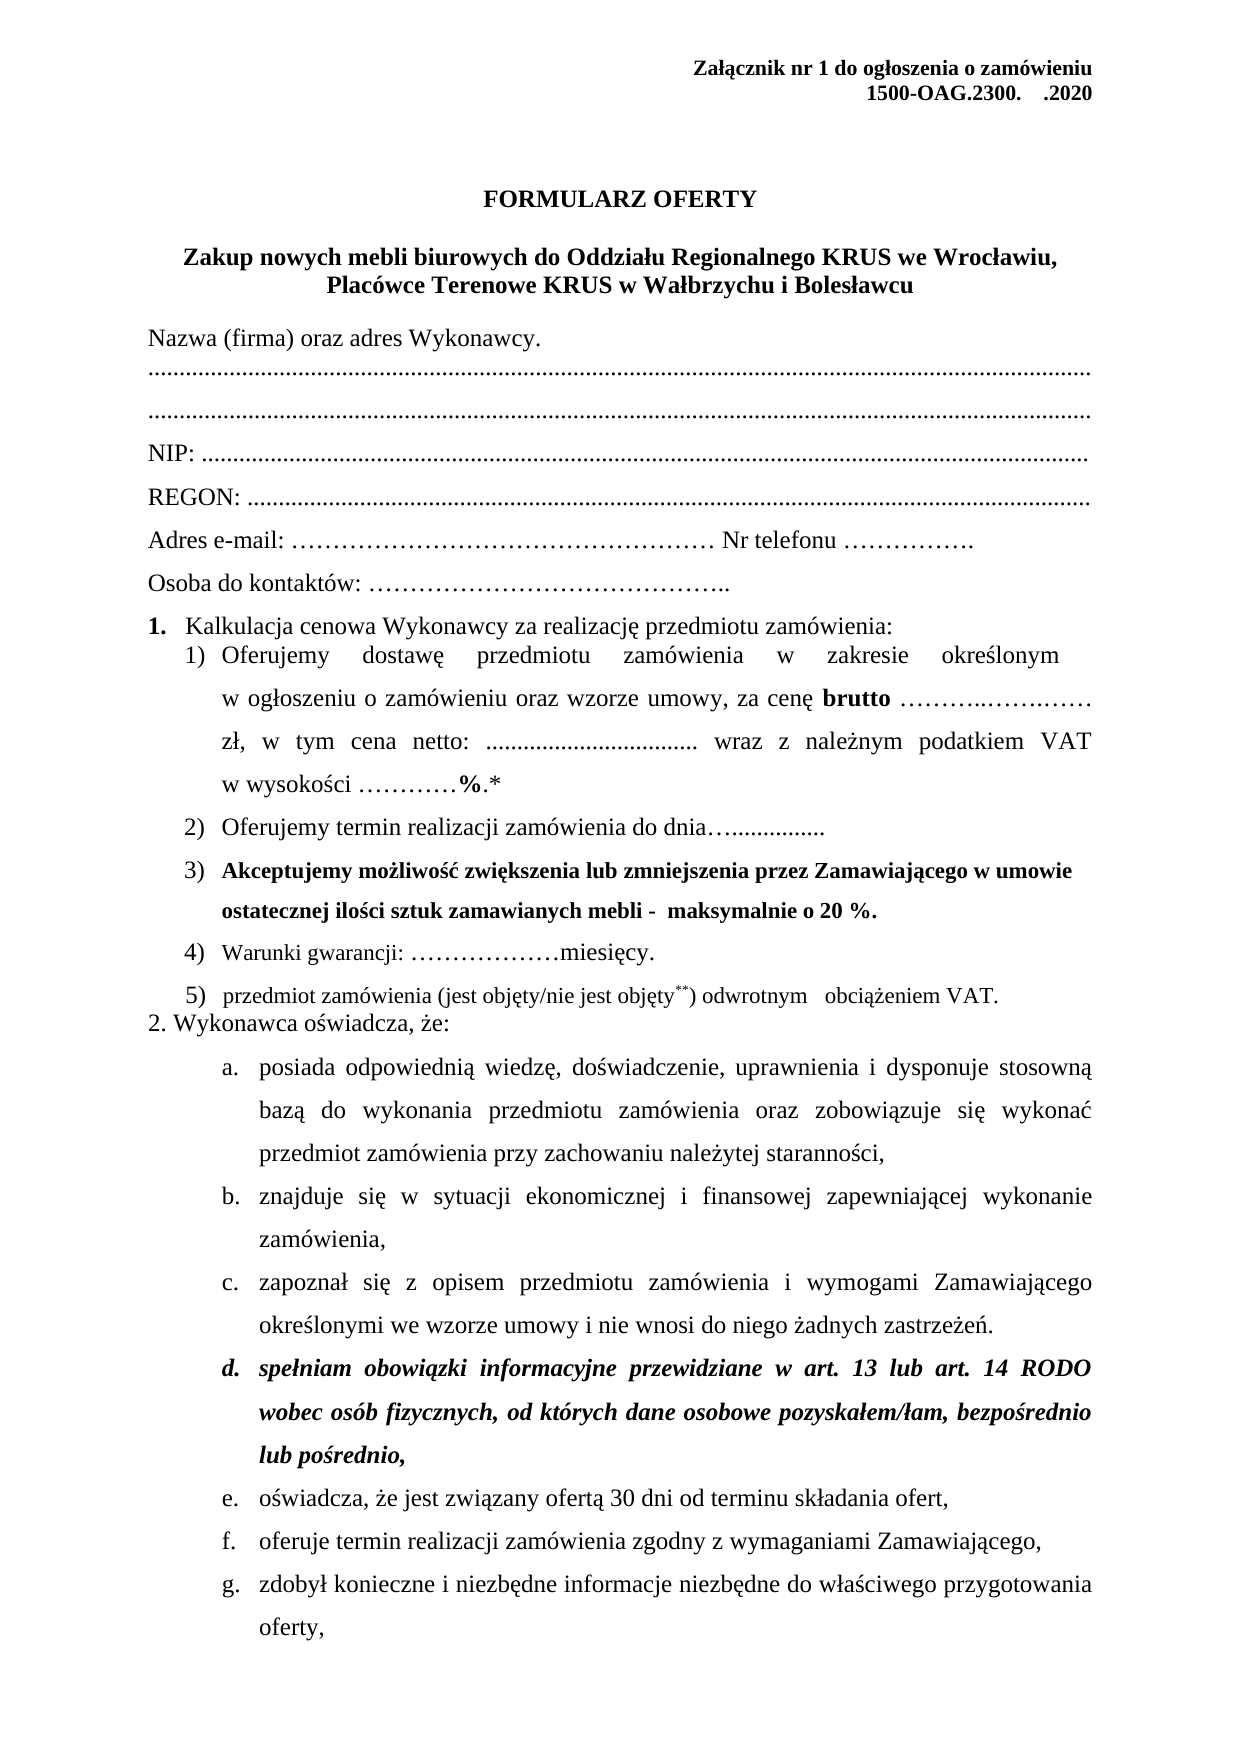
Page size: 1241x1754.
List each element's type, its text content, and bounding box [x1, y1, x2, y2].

list Oferujemy termin realizacji zamówienia do dnia…............... [184, 812, 1093, 841]
list posiada odpowiednią wiedzę, doświadczenie, uprawnienia i dysponuje stosowną bazą do wykonania przedmiotu zamówienia oraz zobowiązuje się wykonać przedmiot zamówienia przy zachowaniu należytej staranności, [222, 1052, 1093, 1167]
text Adres e-mail: …………………………………………… Nr telefonu ……………. [148, 525, 1093, 553]
text 2. Wykonawca oświadcza, że: [148, 1008, 1093, 1037]
list oferuje termin realizacji zamówienia zgodny z wymaganiami Zamawiającego, [222, 1526, 1093, 1555]
list zdobył konieczne i niezbędne informacje niezbędne do właściwego przygotowania oferty, [222, 1569, 1093, 1641]
list Kalkulacja cenowa Wykonawcy za realizację przedmiotu zamówienia: [148, 611, 1093, 640]
text FORMULARZ OFERTY [148, 184, 1093, 213]
list przedmiot zamówienia (jest objęty/nie jest objęty**) odwrotnym obciążeniem VAT. [185, 980, 1093, 1008]
text Osoba do kontaktów: …………………………………….. [148, 568, 1093, 597]
text Zakup nowych mebli biurowych do Oddziału Regionalnego KRUS we Wrocławiu, Placówce Terenowe KRUS w Wałbrzychu i Bolesławcu [148, 242, 1093, 299]
list Warunki gwarancji: ………………miesięcy. [184, 937, 1093, 965]
list znajduje się w sytuacji ekonomicznej i finansowej zapewniającej wykonanie zamówienia, [222, 1181, 1093, 1253]
text Nazwa (firma) oraz adres Wykonawcy. [148, 323, 1093, 352]
list spełniam obowiązki informacyjne przewidziane w art. 13 lub art. 14 RODO wobec osób fizycznych, od których dane osobowe pozyskałem/łam, bezpośrednio lub pośrednio, [222, 1353, 1093, 1468]
list oświadcza, że jest związany ofertą 30 dni od terminu składania ofert, [222, 1483, 1093, 1512]
text NIP: .............................................................................................................................................. [148, 438, 1093, 467]
text 1500-OAG.2300. .2020 [148, 80, 1093, 105]
list Akceptujemy możliwość zwiększenia lub zmniejszenia przez Zamawiającego w umowie ostatecznej ilości sztuk zamawianych mebli - maksymalnie o 20 %. [184, 855, 1093, 923]
text .............................................................................................................................................................................................................................................................................................................. [148, 352, 1093, 424]
list zapoznał się z opisem przedmiotu zamówienia i wymogami Zamawiającego określonymi we wzorze umowy i nie wnosi do niego żadnych zastrzeżeń. [222, 1267, 1093, 1339]
text REGON: ....................................................................................................................................... [148, 482, 1093, 510]
text Załącznik nr 1 do ogłoszenia o zamówieniu [148, 55, 1093, 80]
list Oferujemy dostawę przedmiotu zamówienia w zakresie określonym w ogłoszeniu o zamówieniu oraz wzorze umowy, za cenę brutto ………..…….…… zł, w tym cena netto: .................................. wraz z należnym podatkiem VAT w wysokości …………%.* [184, 640, 1093, 798]
